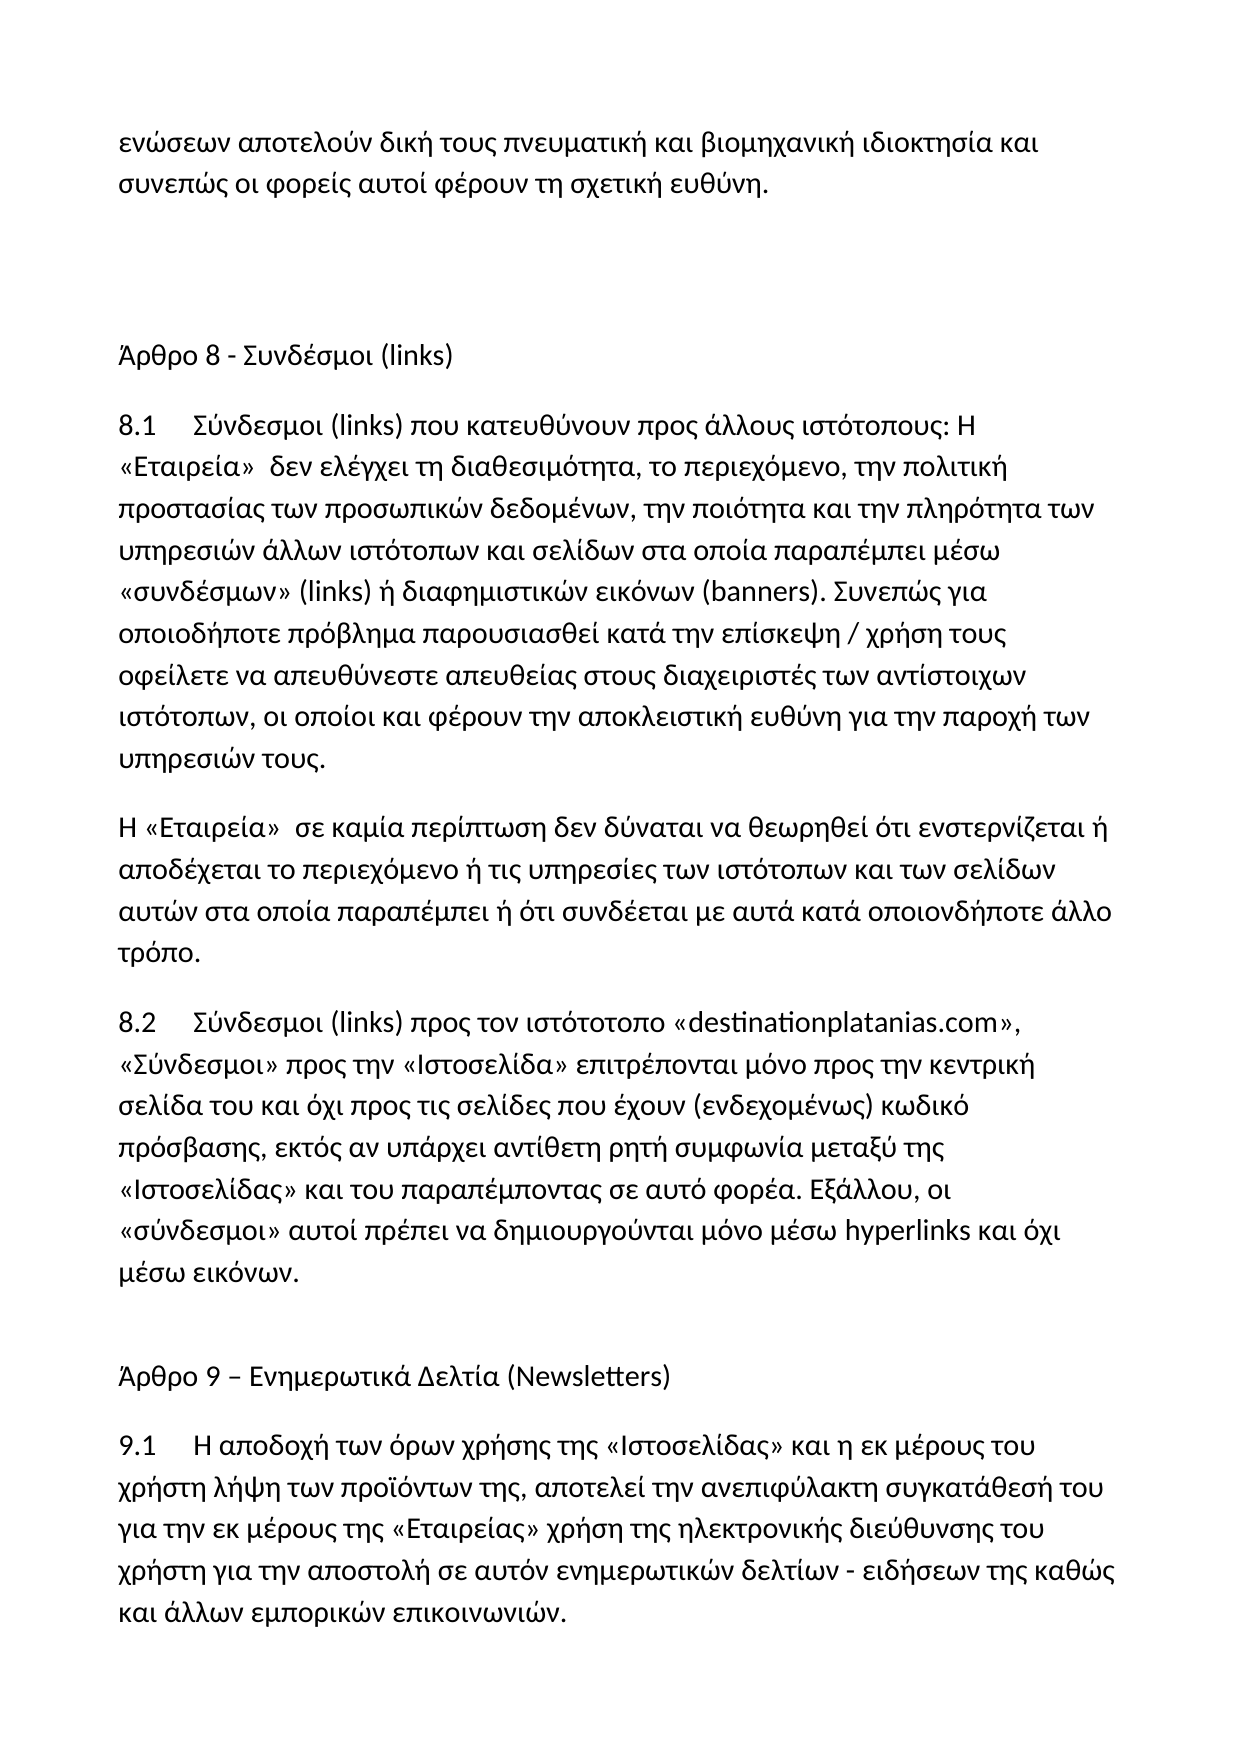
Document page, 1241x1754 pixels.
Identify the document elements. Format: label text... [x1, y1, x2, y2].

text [118, 118, 1122, 201]
text Άρθρο 9 – Ενημερωτικά Δελτία (Newsletters) [118, 1352, 1122, 1393]
text Η «Εταιρεία» σε καμία περίπτωση δεν δύναται να θεωρηθεί ότι ενστερνίζεται ή αποδέχεται το περιεχόμενο ή τις υπηρεσίες των ιστότοπων και των σελίδων αυτών στα οποία παραπέμπει ή ότι συνδέεται με αυτά κατά οποιονδήποτε άλλο τρόπο. [118, 804, 1122, 970]
text 8.2 Σύνδεσμοι (links) προς τον ιστότοτοπο «destinationplatanias.com», «Σύνδεσμοι» προς την «Ιστοσελίδα» επιτρέπονται μόνο προς την κεντρική σελίδα του και όχι προς τις σελίδες που έχουν (ενδεχομένως) κωδικό πρόσβασης, εκτός αν υπάρχει αντίθετη ρητή συμφωνία μεταξύ της «Ιστοσελίδας» και του παραπέμποντας σε αυτό φορέα. Εξάλλου, οι «σύνδεσμοι» αυτοί πρέπει να δημιουργούνται μόνο μέσω hyperlinks και όχι μέσω εικόνων. [118, 998, 1122, 1290]
text 9.1 Η αποδοχή των όρων χρήσης της «Ιστοσελίδας» και η εκ μέρους του χρήστη λήψη των προϊόντων της, αποτελεί την ανεπιφύλακτη συγκατάθεσή του για την εκ μέρους της «Εταιρείας» χρήση της ηλεκτρονικής διεύθυνσης του χρήστη για την αποστολή σε αυτόν ενημερωτικών δελτίων - ειδήσεων της καθώς και άλλων εμπορικών επικοινωνιών. [118, 1421, 1122, 1629]
text 8.1 Σύνδεσμοι (links) που κατευθύνουν προς άλλους ιστότοπους: Η «Εταιρεία» δεν ελέγχει τη διαθεσιμότητα, το περιεχόμενο, την πολιτική προστασίας των προσωπικών δεδομένων, την ποιότητα και την πληρότητα των υπηρεσιών άλλων ιστότοπων και σελίδων στα οποία παραπέμπει μέσω «συνδέσμων» (links) ή διαφημιστικών εικόνων (banners). Συνεπώς για οποιοδήποτε πρόβλημα παρουσιασθεί κατά την επίσκεψη / χρήση τους οφείλετε να απευθύνεστε απευθείας στους διαχειριστές των αντίστοιχων ιστότοπων, οι οποίοι και φέρουν την αποκλειστική ευθύνη για την παροχή των υπηρεσιών τους. [118, 401, 1122, 776]
text Άρθρο 8 - Συνδέσμοι (links) [118, 331, 1122, 373]
